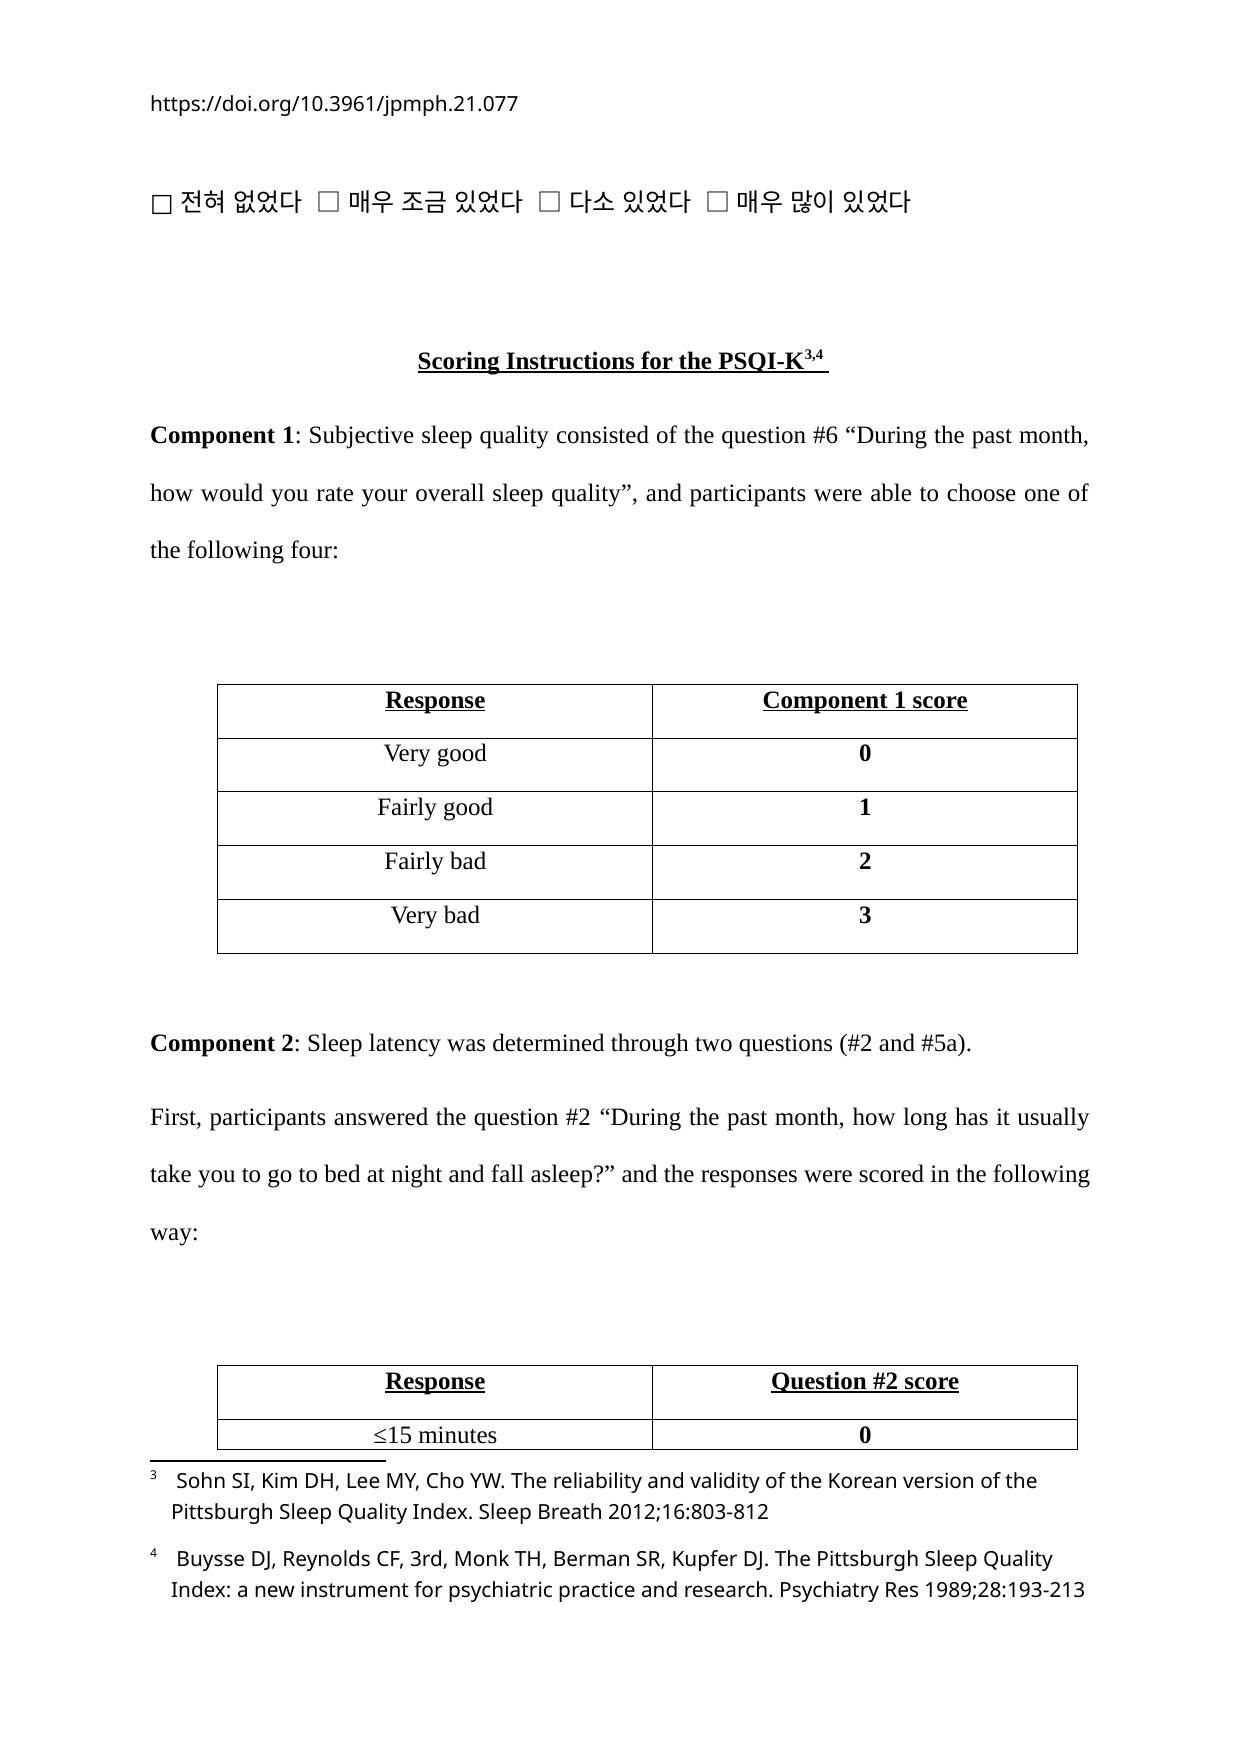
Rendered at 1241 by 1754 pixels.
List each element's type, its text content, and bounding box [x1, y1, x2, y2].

table_cell 1 [653, 792, 1077, 845]
table_cell 0 [653, 739, 1077, 791]
table_cell Fairly good [218, 792, 652, 845]
text □ 전혀 없었다 □ 매우 조금 있었다 □ 다소 있었다 □ 매우 많이 있었다 [150, 183, 1090, 219]
text First, participants answered the question #2 “During the past month, how long has it usually take you to go to bed at night and fall asleep?” and the responses were scored in the following way: [150, 1102, 1090, 1246]
table_cell Very good [218, 739, 652, 791]
text Component 2: Sleep latency was determined through two questions (#2 and #5a). [150, 1028, 1090, 1056]
table_cell Very bad [218, 900, 652, 952]
table_cell 2 [653, 846, 1077, 899]
text Scoring Instructions for the PSQI-K, [150, 346, 1090, 375]
table_header Question #2 score [653, 1366, 1077, 1419]
table_cell 0 [653, 1420, 1077, 1449]
table_cell Fairly bad [218, 846, 652, 899]
text Component 1: Subjective sleep quality consisted of the question #6 “During the past month, how would you rate your overall sleep quality”, and participants were able to choose one of the following four: [150, 420, 1090, 564]
table_header Component 1 score [653, 685, 1077, 737]
table_header Response [218, 1366, 652, 1419]
table_cell 3 [653, 900, 1077, 952]
table_cell ≤15 minutes [218, 1420, 652, 1449]
table_header Response [218, 685, 652, 737]
